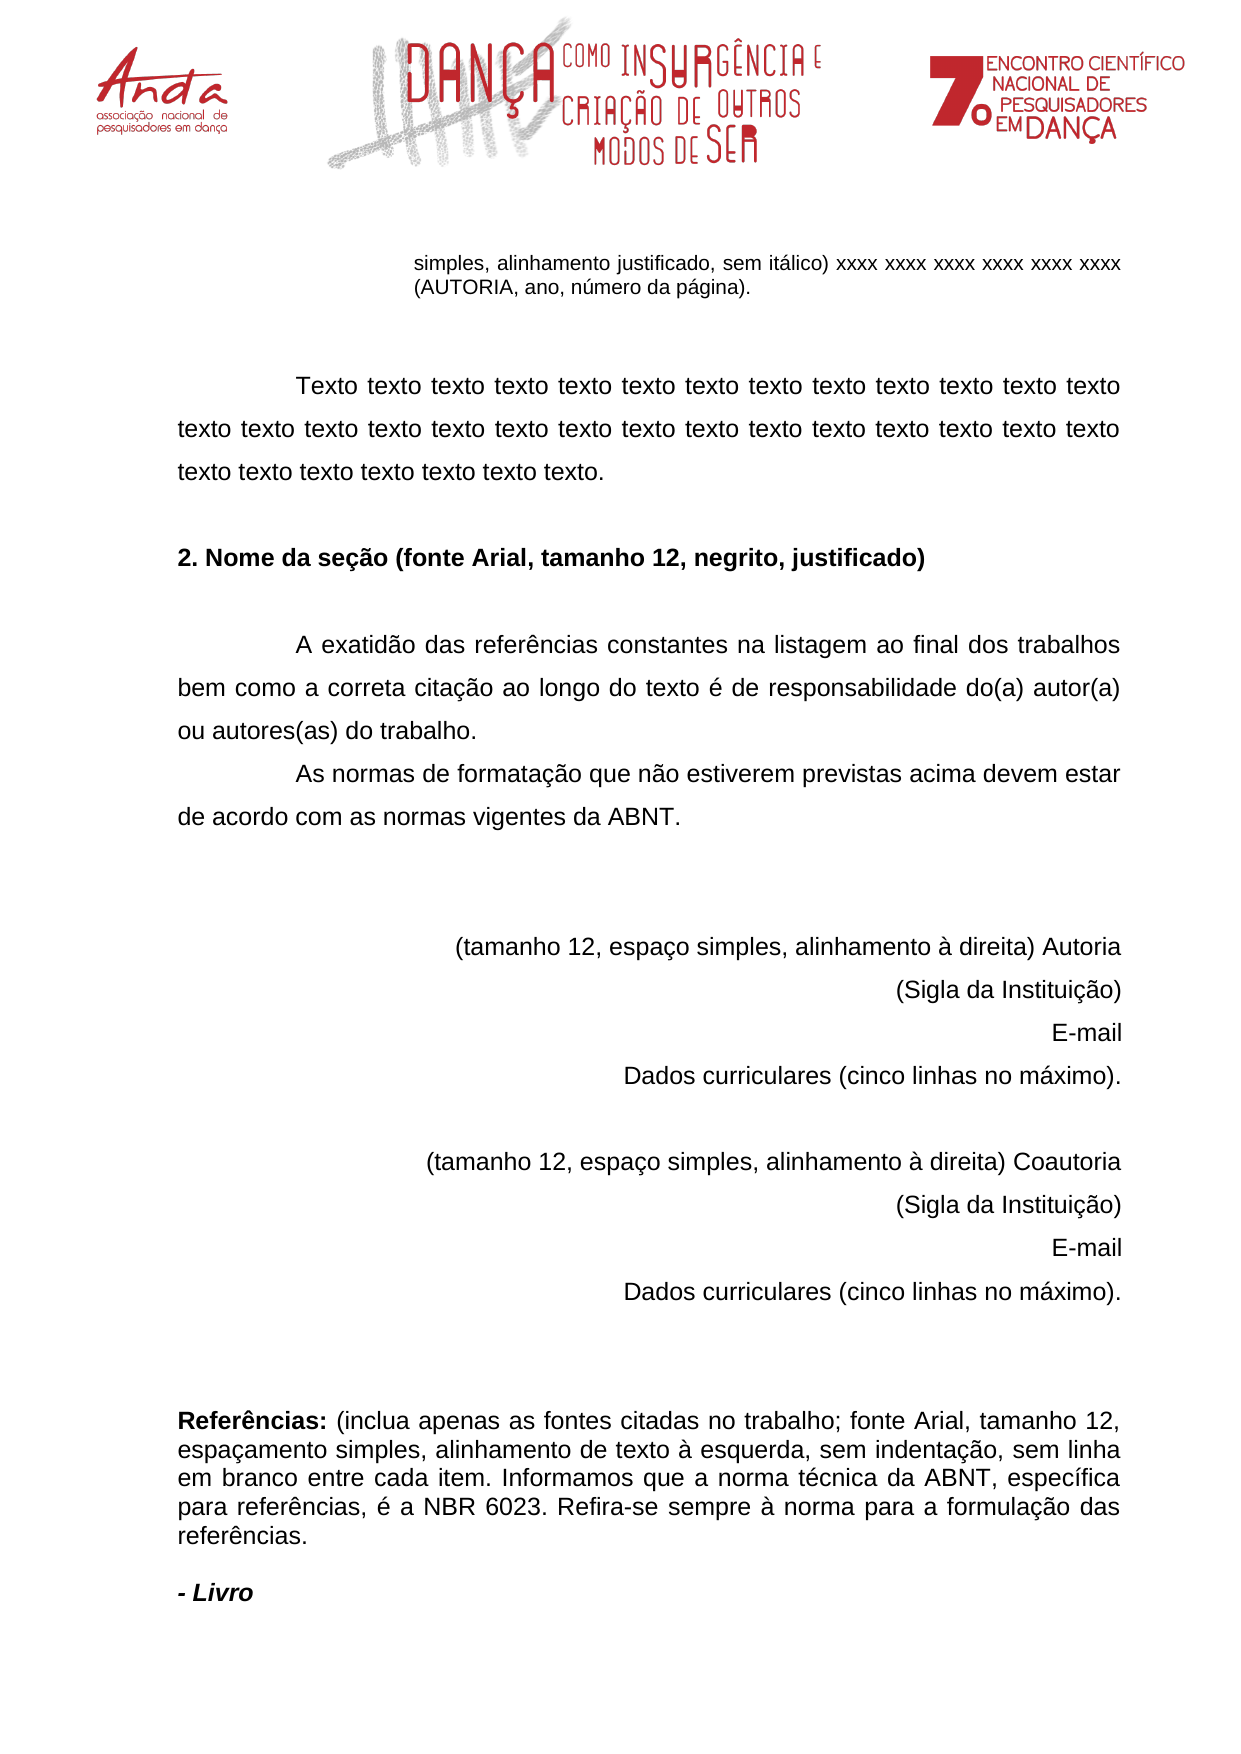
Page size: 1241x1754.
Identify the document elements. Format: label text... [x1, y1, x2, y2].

text Texto texto texto texto texto texto texto texto texto texto texto texto texto texto texto texto texto texto texto texto texto texto texto texto texto texto texto texto texto texto texto texto texto texto texto. [177, 371, 1122, 486]
text Dados curriculares (cinco linhas no máximo). [177, 1061, 1122, 1089]
text (Sigla da Instituição) [177, 1190, 1122, 1219]
text As normas de formatação que não estiverem previstas acima devem estar de acordo com as normas vigentes da ABNT. [177, 759, 1122, 831]
text - Livro [177, 1578, 1122, 1607]
subtitle (tamanho 12, espaço simples, alinhamento à direita) Coautoria [177, 1147, 1122, 1176]
picture [2, 2, 1241, 198]
text E-mail [177, 1018, 1122, 1046]
text E-mail [177, 1233, 1122, 1262]
text Dados curriculares (cinco linhas no máximo). [177, 1276, 1122, 1305]
text A exatidão das referências constantes na listagem ao final dos trabalhos bem como a correta citação ao longo do texto é de responsabilidade do(a) autor(a) ou autores(as) do trabalho. [177, 629, 1122, 744]
text Referências: (inclua apenas as fontes citadas no trabalho; fonte Arial, tamanho 12, espaçamento simples, alinhamento de texto à esquerda, sem indentação, sem linha em branco entre cada item. Informamos que a norma técnica da ABNT, específica para referências, é a NBR 6023. Refira-se sempre à norma para a formulação das referências. [177, 1406, 1122, 1549]
text 2. Nome da seção (fonte Arial, tamanho 12, negrito, justificado) [177, 543, 1122, 572]
text (Sigla da Instituição) [177, 974, 1122, 1003]
subtitle (tamanho 12, espaço simples, alinhamento à direita) Autoria [177, 931, 1122, 960]
